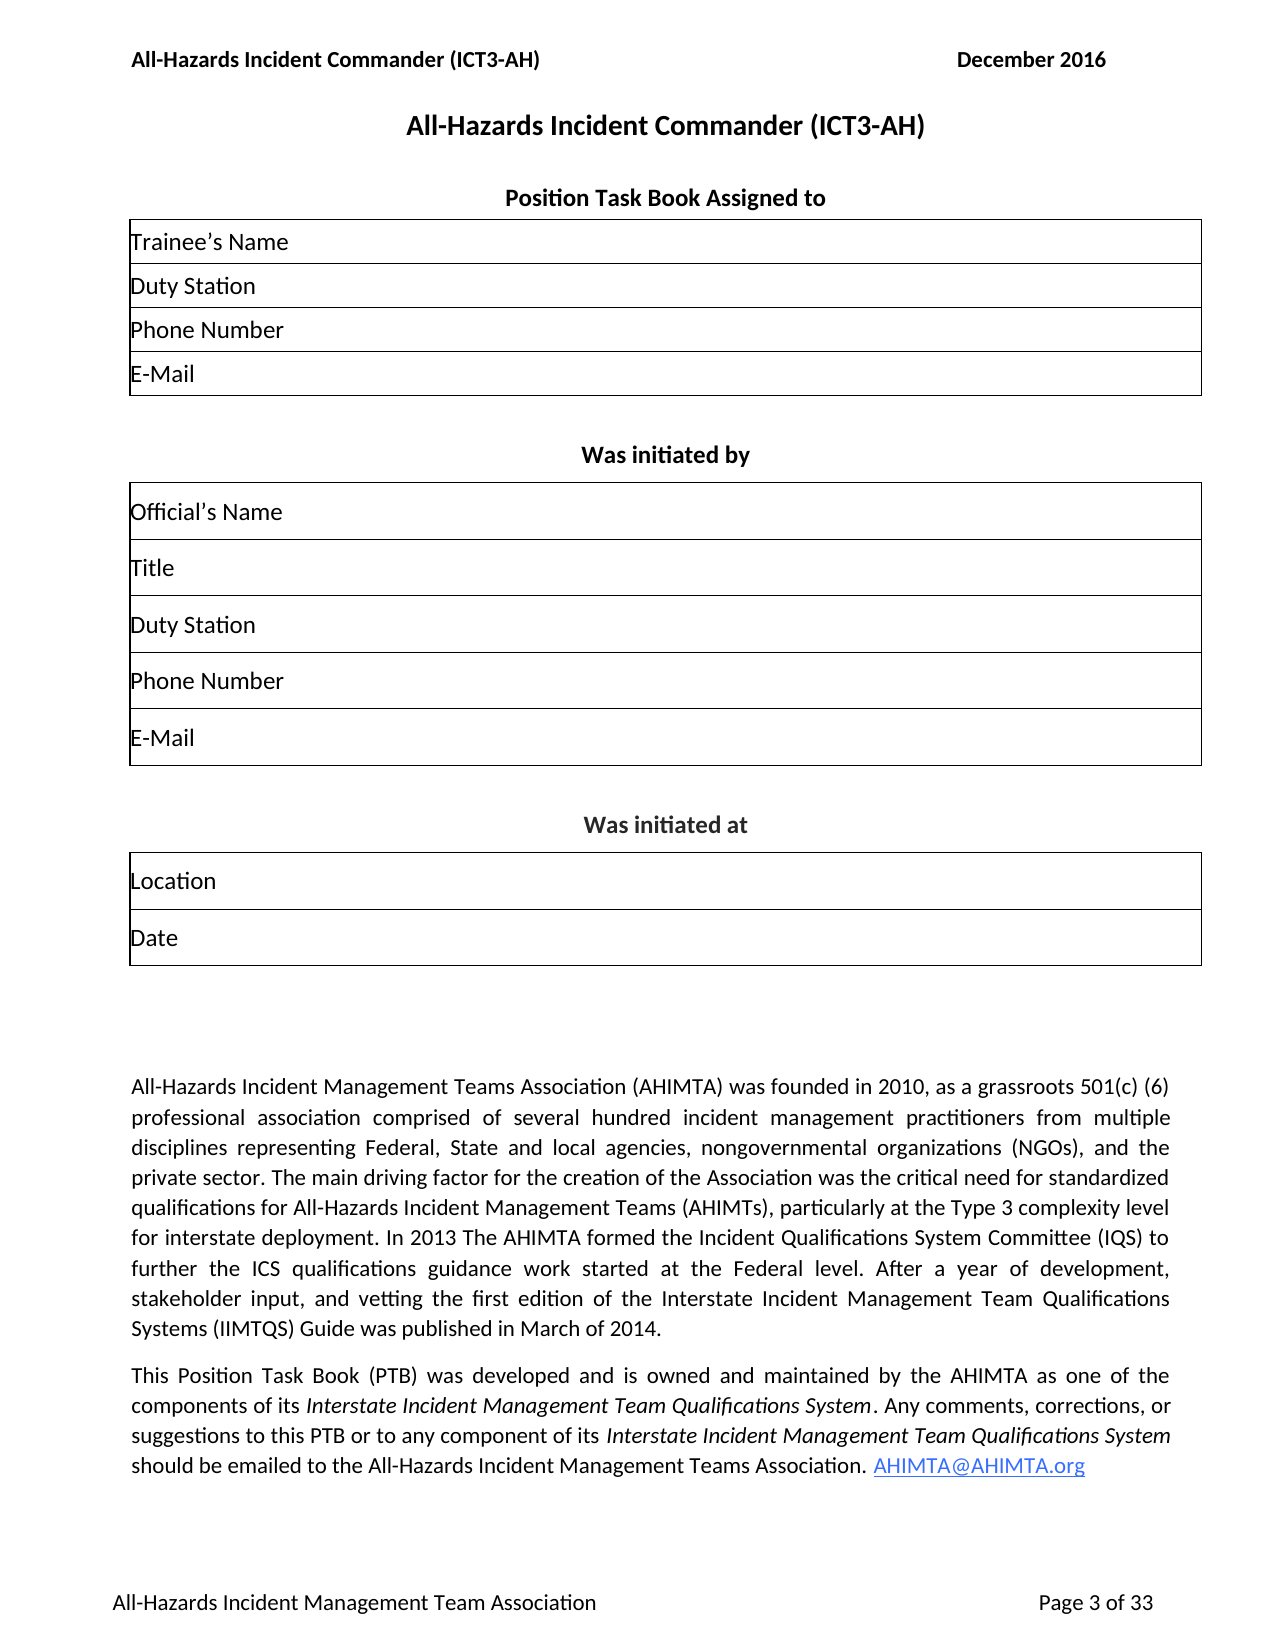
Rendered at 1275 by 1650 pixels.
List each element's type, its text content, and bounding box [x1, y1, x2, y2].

table_header [131, 308, 1201, 351]
text This Position Task Book (PTB) was developed and is owned and maintained by the AHIMTA as one of the components of its Interstate Incident Management Team Qualifications System. Any comments, corrections, or suggestions to this PTB or to any component of its Interstate Incident Management Team Qualifications System should be emailed to the All-Hazards Incident Management Teams Association. AHIMTA@AHIMTA.org [131, 1361, 1172, 1480]
table_header [131, 653, 1201, 708]
table_header [131, 352, 1201, 395]
table_header [131, 596, 1201, 652]
text All-Hazards Incident Management Teams Association (AHIMTA) was founded in 2010, as a grassroots 501(c) (6) professional association comprised of several hundred incident management practitioners from multiple disciplines representing Federal, State and local agencies, nongovernmental organizations (NGOs), and the private sector. The main driving factor for the creation of the Association was the critical need for standardized qualifications for All-Hazards Incident Management Teams (AHIMTs), particularly at the Type 3 complexity level for interstate deployment. In 2013 The AHIMTA formed the Incident Qualifications System Committee (IQS) to further the ICS qualifications guidance work started at the Federal level. After a year of development, stakeholder input, and vetting the first edition of the Interstate Incident Management Team Qualifications Systems (IIMTQS) Guide was published in March of 2014. [131, 1072, 1172, 1342]
table_header [131, 853, 1201, 909]
table_header [131, 910, 1201, 965]
table_header [130, 766, 1201, 852]
table_header [130, 101, 1201, 219]
table_header [131, 220, 1201, 263]
table_header [131, 483, 1201, 539]
table_header [131, 264, 1201, 307]
table_header [131, 709, 1201, 765]
table_header [131, 540, 1201, 595]
table_header [130, 396, 1201, 482]
